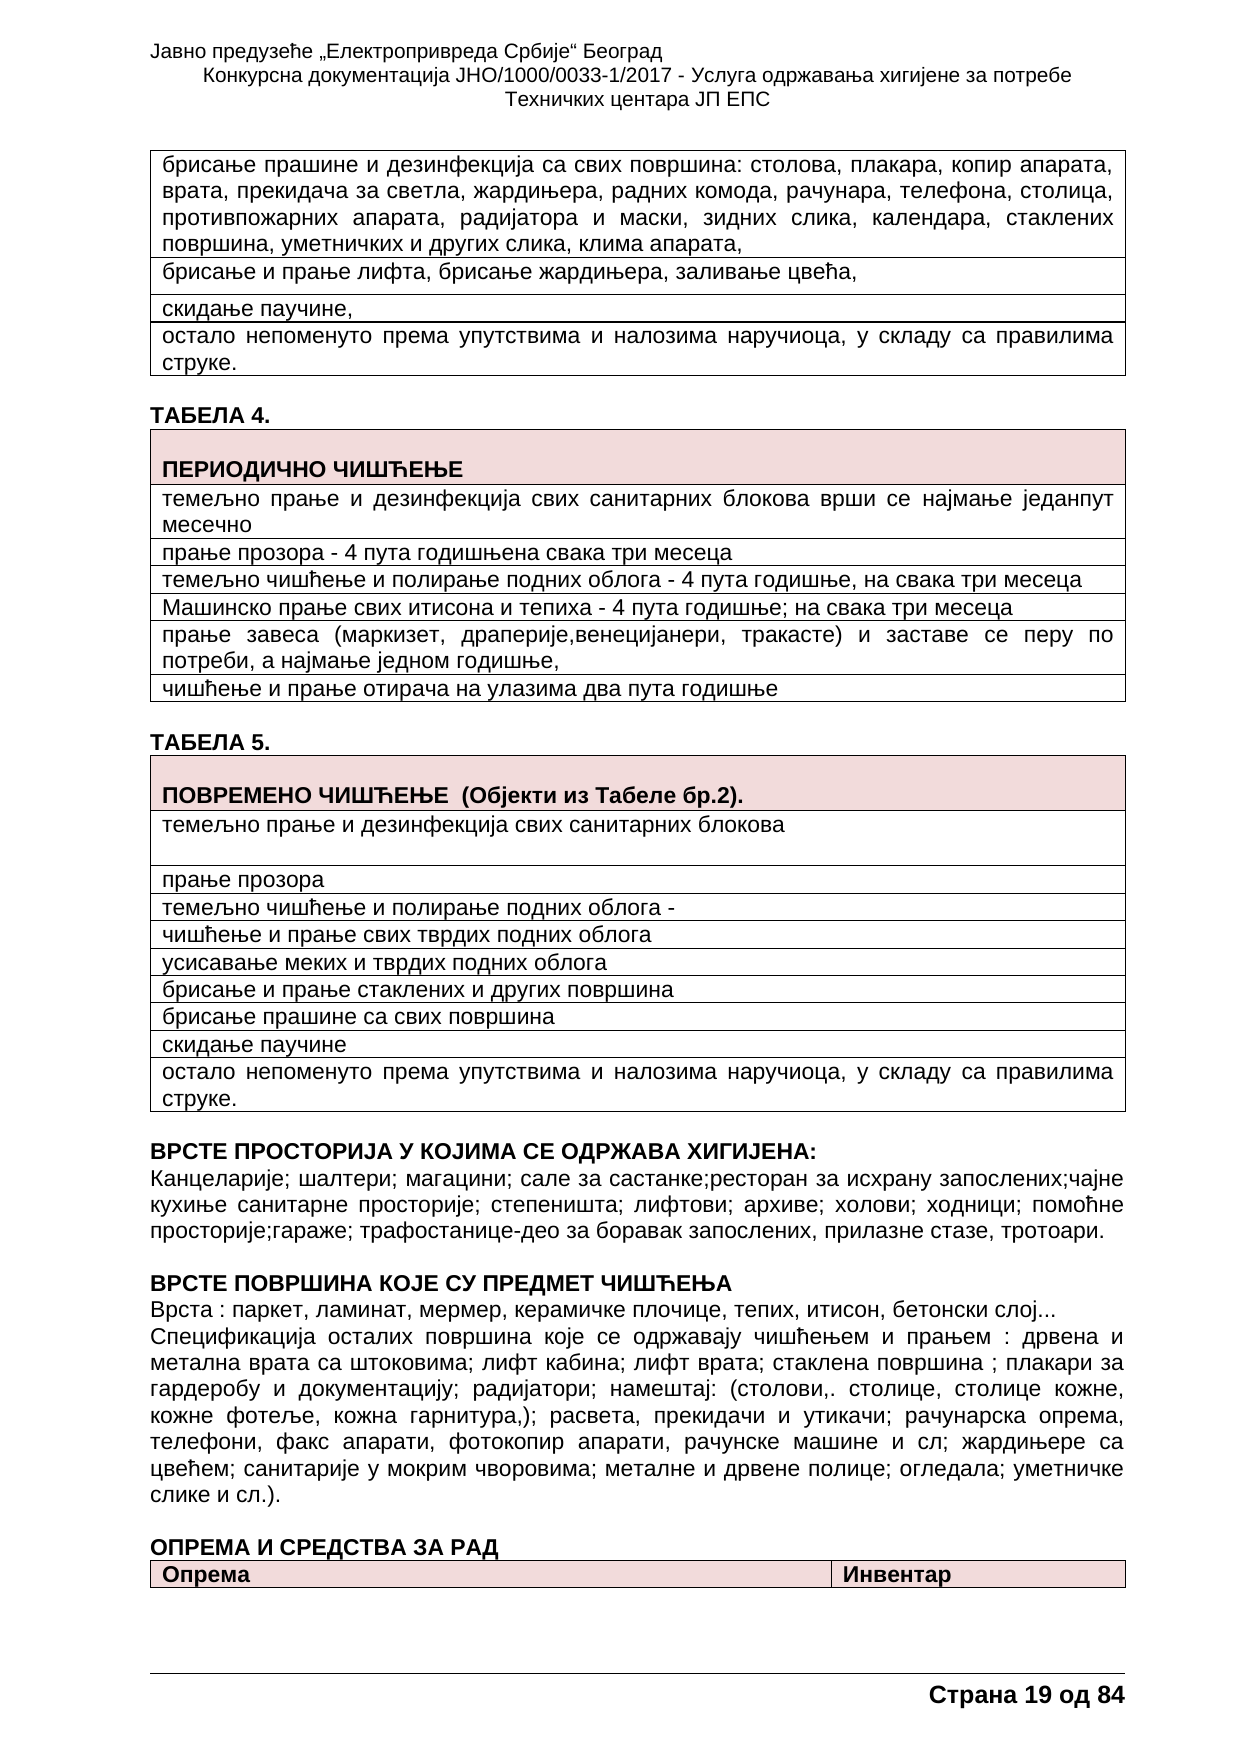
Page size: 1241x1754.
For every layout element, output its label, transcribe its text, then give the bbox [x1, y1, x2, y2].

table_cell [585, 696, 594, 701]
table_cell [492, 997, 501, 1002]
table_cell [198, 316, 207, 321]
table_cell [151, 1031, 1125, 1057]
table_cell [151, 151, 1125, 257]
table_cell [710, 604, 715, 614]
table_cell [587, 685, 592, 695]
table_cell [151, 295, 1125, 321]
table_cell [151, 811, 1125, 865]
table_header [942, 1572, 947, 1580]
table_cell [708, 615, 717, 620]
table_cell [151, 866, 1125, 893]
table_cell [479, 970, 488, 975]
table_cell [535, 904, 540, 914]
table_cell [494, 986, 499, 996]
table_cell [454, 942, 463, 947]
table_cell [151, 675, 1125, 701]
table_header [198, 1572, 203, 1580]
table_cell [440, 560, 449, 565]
text ТАБЕЛА 4. [150, 402, 1125, 429]
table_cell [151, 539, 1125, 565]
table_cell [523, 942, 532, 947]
text ОПРЕМА И СРЕДСТВА ЗА РАД [150, 1533, 1125, 1560]
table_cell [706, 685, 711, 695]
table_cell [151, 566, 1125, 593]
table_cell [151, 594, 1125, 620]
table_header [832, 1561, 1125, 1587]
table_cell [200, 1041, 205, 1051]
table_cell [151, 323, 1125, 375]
text Спецификација осталих површина које се одржавају чишћењем и прањем : дрвена и метална врата са штоковима; лифт кабина; лифт врата; стаклена површина ; плакари за гардеробу и документацију; радијатори; намештај: (столови,. столице, столице кожне, кожне фотеље, кожна гарнитура,); расвета, прекидачи и утикачи; рачунарска опрема, телефони, факс апарати, фотокопир апарати, рачунске машине и сл; жардињере са цвећем; санитарије у мокрим чворовима; металне и дрвене полице; огледала; уметничке слике и сл.). [150, 1323, 1125, 1507]
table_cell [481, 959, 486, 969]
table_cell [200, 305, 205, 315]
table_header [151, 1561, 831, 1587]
text Канцеларије; шалтери; магацини; сале за састанке;ресторан за исхрану запослених;чајне кухиње санитарне просторије; степеништа; лифтови; архиве; холови; ходници; помоћне просторије;гараже; трафостанице-део за боравак запослених, прилазне стазе, тротоари. [150, 1164, 1125, 1244]
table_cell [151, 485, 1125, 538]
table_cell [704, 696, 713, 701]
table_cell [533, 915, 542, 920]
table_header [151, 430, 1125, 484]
text ВРСТЕ ПОВРШИНА КОЈЕ СУ ПРЕДМЕТ ЧИШЋЕЊА [150, 1270, 1125, 1296]
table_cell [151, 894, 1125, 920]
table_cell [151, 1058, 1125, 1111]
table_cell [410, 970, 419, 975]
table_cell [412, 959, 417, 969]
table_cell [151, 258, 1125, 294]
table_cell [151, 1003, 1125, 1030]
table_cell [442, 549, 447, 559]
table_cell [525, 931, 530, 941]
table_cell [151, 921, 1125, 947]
text Врста : паркет, ламинат, мермер, керамичке плочице, тепих, итисон, бетонски слој... [150, 1296, 1125, 1323]
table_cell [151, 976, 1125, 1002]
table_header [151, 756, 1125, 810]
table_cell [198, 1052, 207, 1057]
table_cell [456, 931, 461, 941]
text ВРСТЕ ПРОСТОРИЈА У КОЈИМА СЕ ОДРЖАВА ХИГИЈЕНА: [150, 1138, 1125, 1164]
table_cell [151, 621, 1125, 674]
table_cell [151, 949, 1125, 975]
text ТАБЕЛА 5. [150, 728, 1125, 755]
